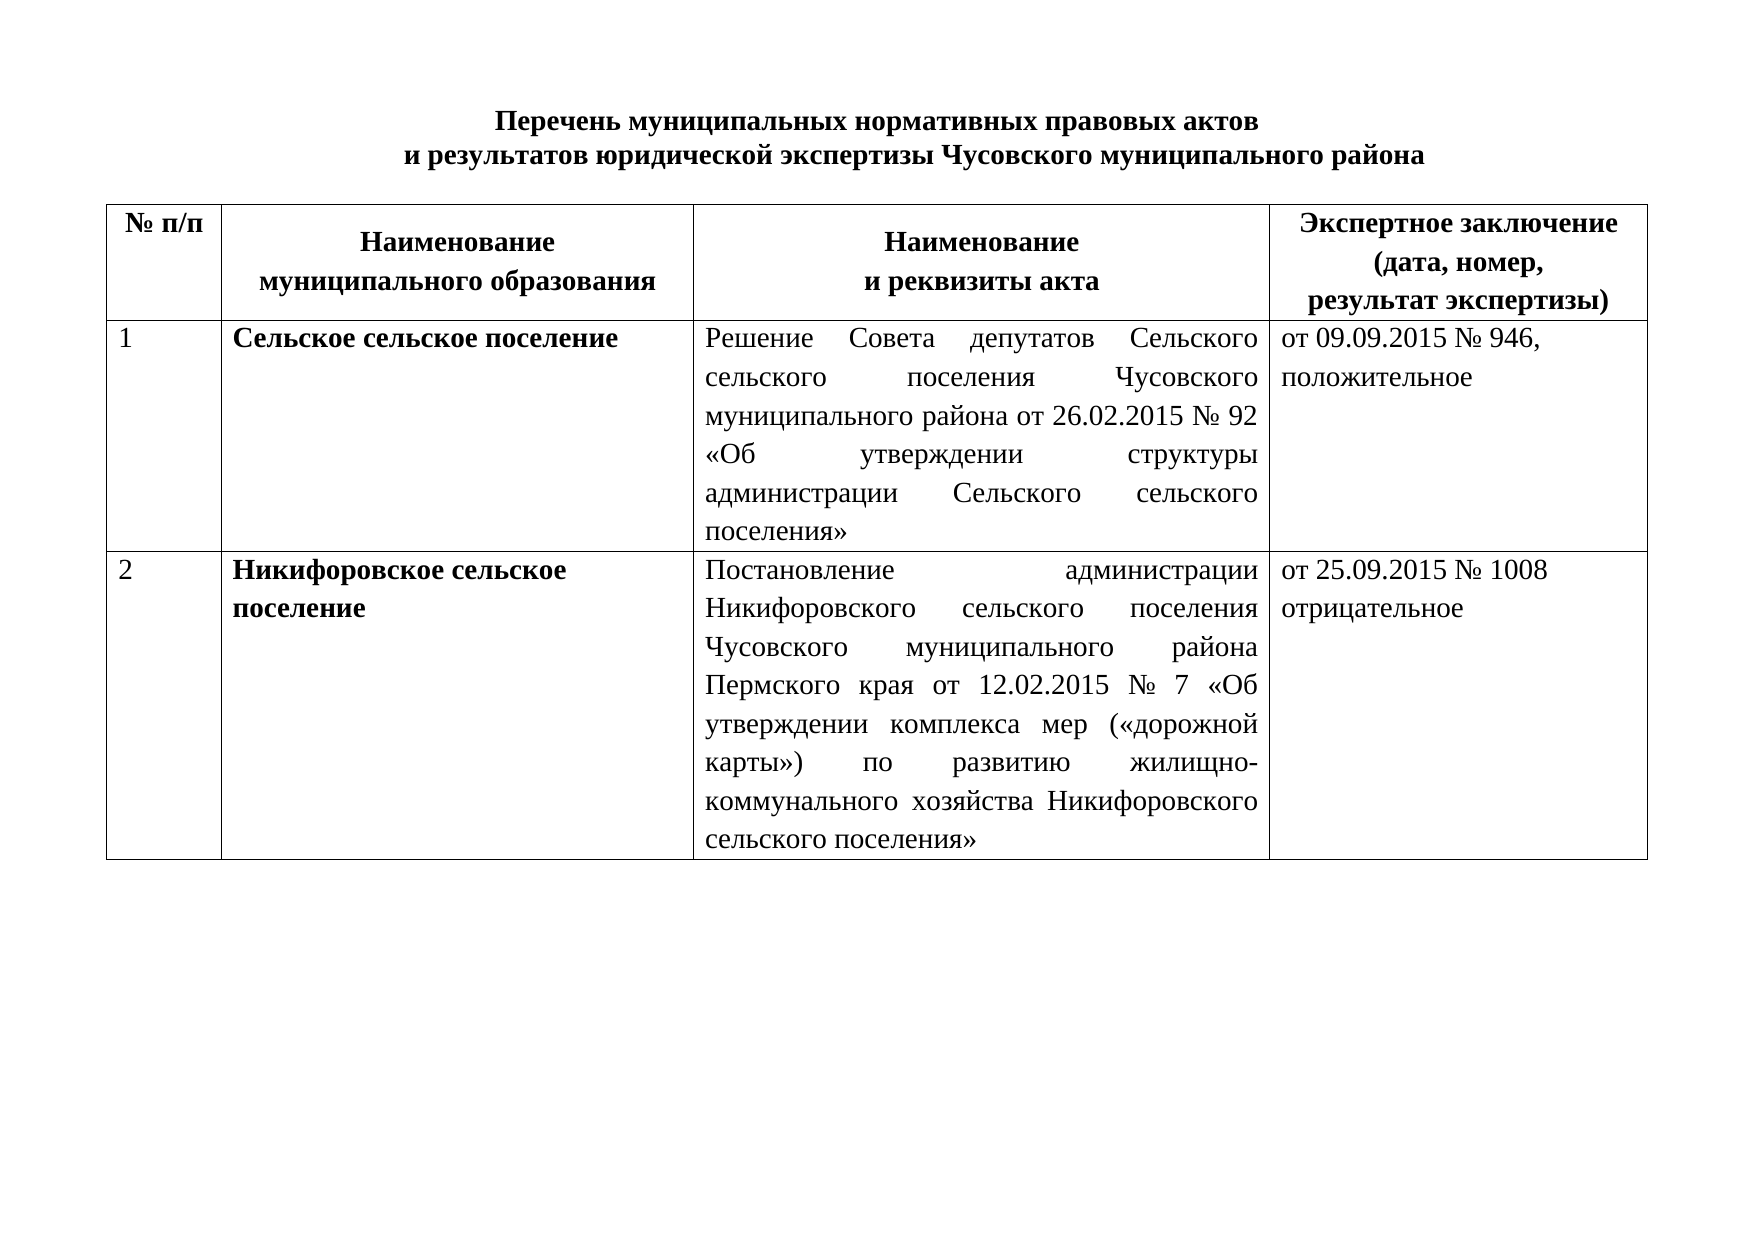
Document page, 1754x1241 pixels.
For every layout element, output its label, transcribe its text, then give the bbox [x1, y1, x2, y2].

table_cell 1 [107, 321, 221, 551]
table_cell Никифоровское сельское поселение [222, 552, 693, 859]
table_cell Решение Совета депутатов Сельского сельского поселения Чусовского муниципального района от 26.02.2015 № 92 «Об утверждении структуры администрации Сельского сельского поселения» [694, 321, 1269, 551]
table_cell Сельское сельское поселение [222, 321, 693, 551]
table_header Экспертное заключение (дата, номер, результат экспертизы) [1270, 205, 1647, 319]
table_header № п/п [107, 205, 221, 319]
text и результатов юридической экспертизы Чусовского муниципального района [118, 137, 1636, 171]
table_cell от 09.09.2015 № 946, положительное [1270, 321, 1647, 551]
table_header Наименование муниципального образования [222, 205, 693, 319]
table_cell от 25.09.2015 № 1008 отрицательное [1270, 552, 1647, 859]
table_cell 2 [107, 552, 221, 859]
table_cell Постановление администрации Никифоровского сельского поселения Чусовского муниципального района Пермского края от 12.02.2015 № 7 «Об утверждении комплекса мер («дорожной карты») по развитию жилищно-коммунального хозяйства Никифоровского сельского поселения» [694, 552, 1269, 859]
text Перечень муниципальных нормативных правовых актов [118, 103, 1636, 137]
table_header Наименование и реквизиты акта [694, 205, 1269, 319]
